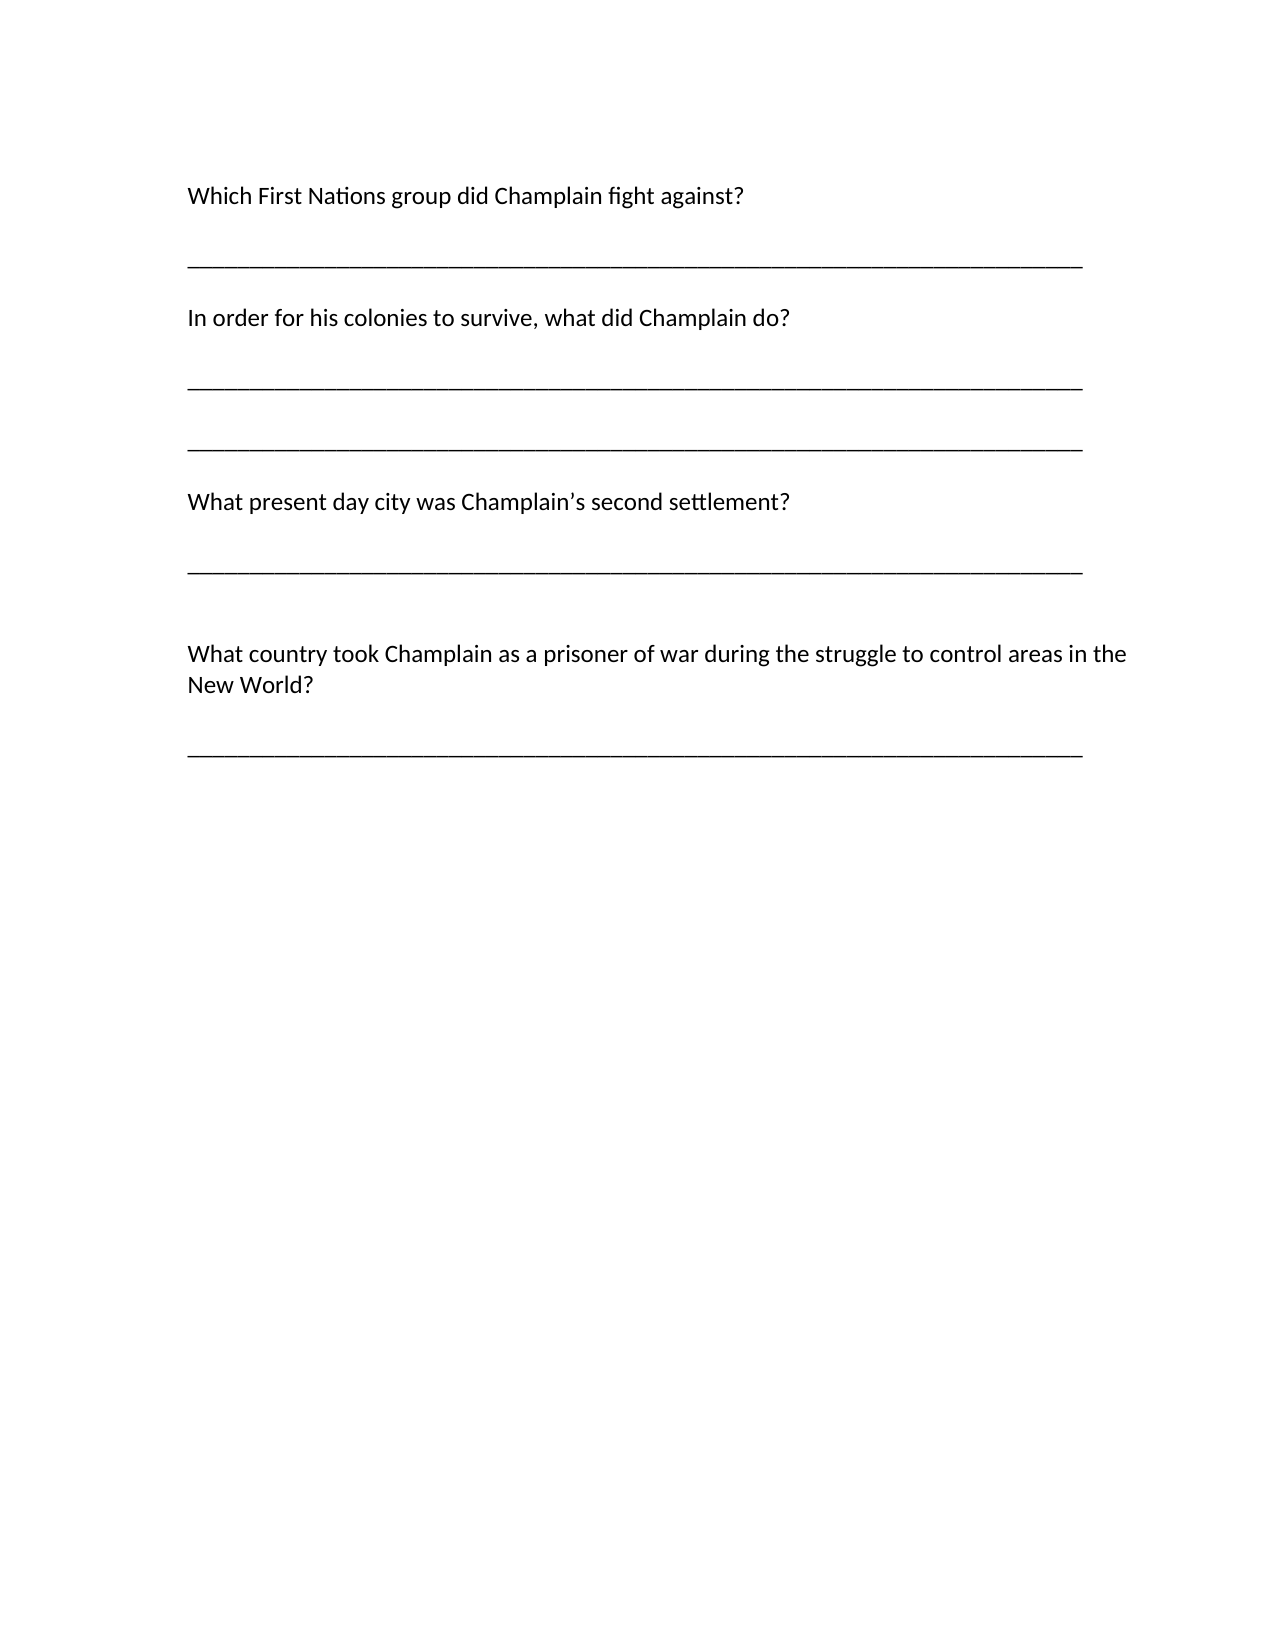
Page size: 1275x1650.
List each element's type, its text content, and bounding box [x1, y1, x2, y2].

text ________________________________________________________________________ [187, 730, 1137, 760]
text Which First Nations group did Champlain fight against? [187, 181, 1137, 211]
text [187, 242, 1137, 272]
text ________________________________________________________________________ [187, 425, 1137, 455]
text What present day city was Champlain’s second settlement? [187, 486, 1137, 516]
text ________________________________________________________________________ [187, 364, 1137, 394]
text What country took Champlain as a prisoner of war during the struggle to control areas in the New World? [187, 638, 1137, 699]
text In order for his colonies to survive, what did Champlain do? [187, 303, 1137, 333]
text ________________________________________________________________________ [187, 547, 1137, 577]
